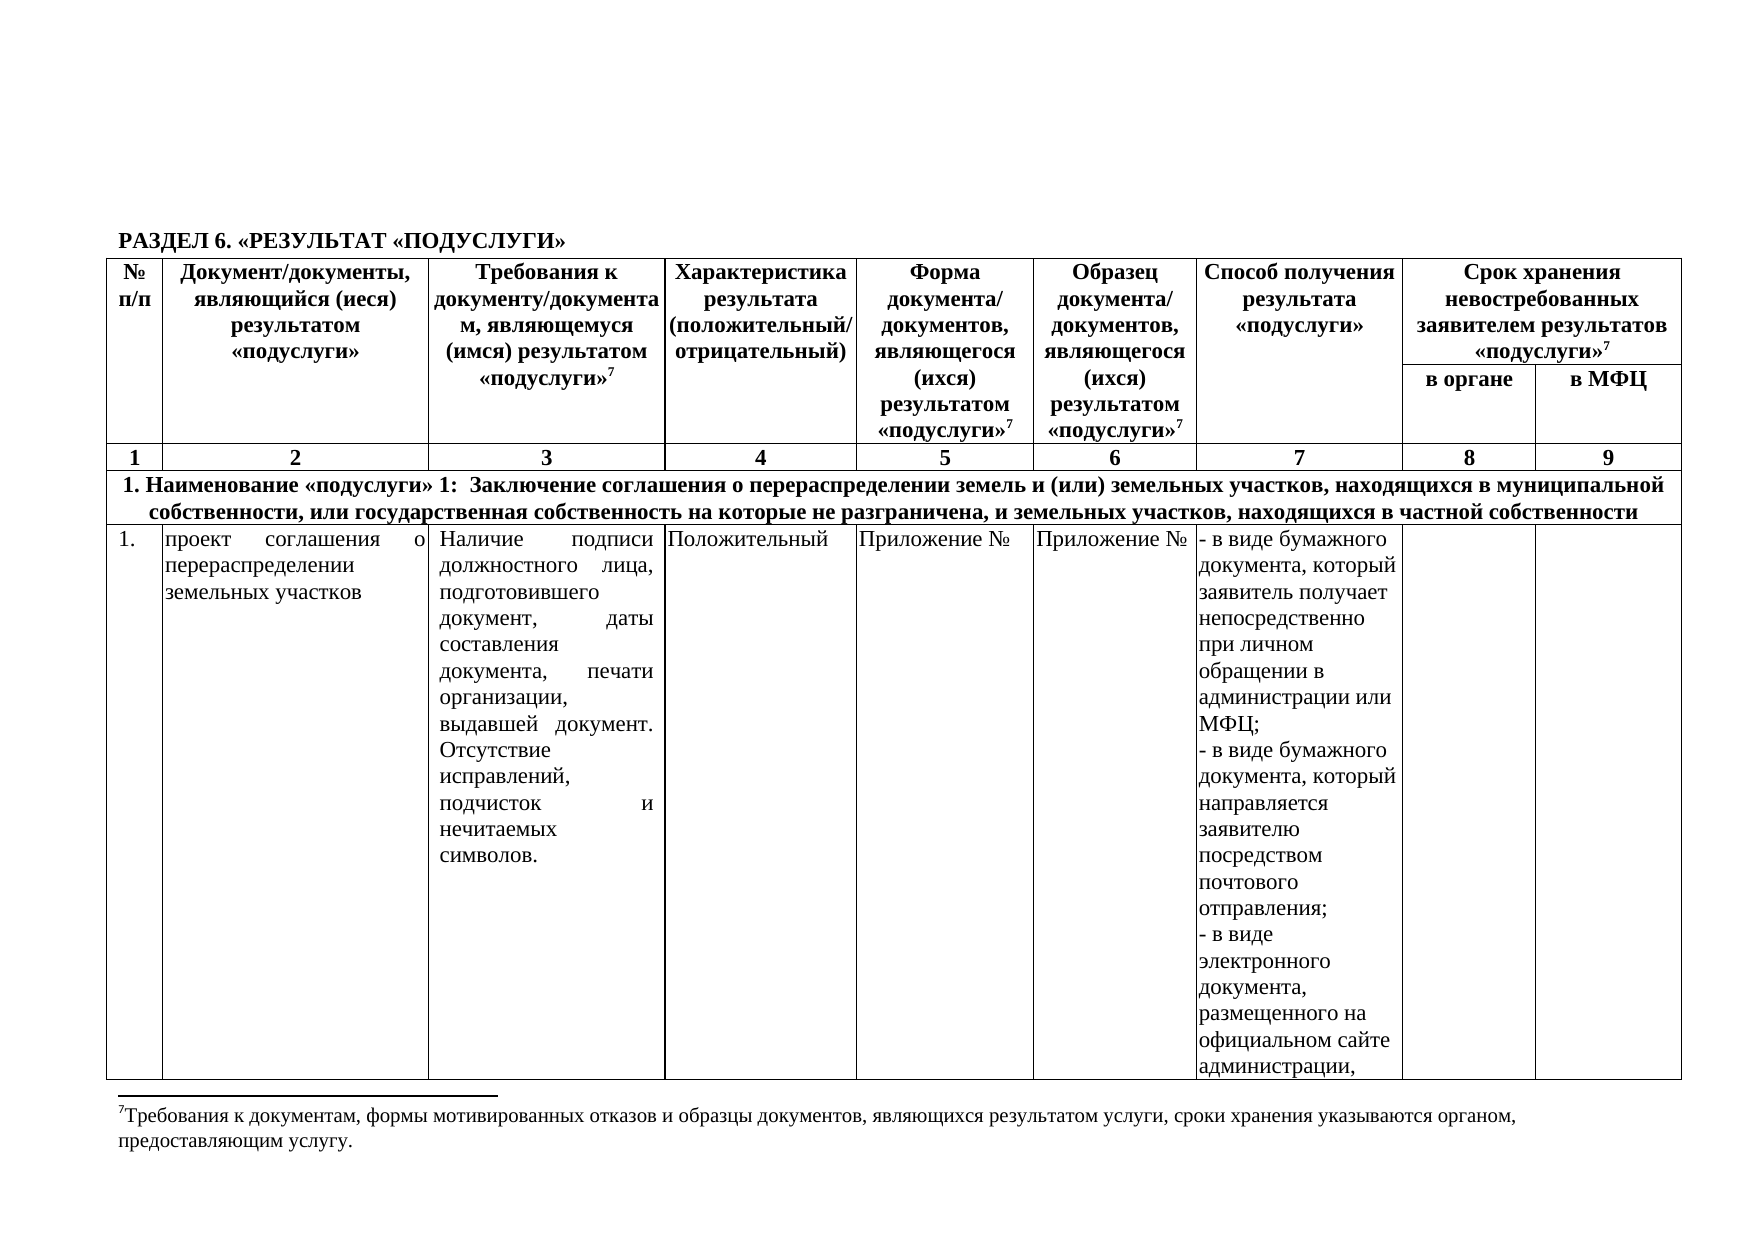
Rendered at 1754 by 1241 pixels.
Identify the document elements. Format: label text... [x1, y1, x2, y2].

table_cell 6 [1034, 444, 1196, 470]
table_cell 1. Наименование «подуслуги» 1: Заключение соглашения о перераспределении земель и (или) земельных участков, находящихся в муниципальной собственности, или государственная собственность на которые не разграничена, и земельных участков, находящихся в частной собственности [107, 471, 1681, 524]
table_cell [1197, 525, 1402, 1078]
table_header № п/п [107, 259, 162, 443]
table_cell 1 [107, 444, 162, 470]
table_cell Приложение № [857, 525, 1033, 1078]
table_cell [1403, 525, 1535, 1078]
table_cell 7 [1197, 444, 1402, 470]
table_cell Приложение № [1034, 525, 1196, 1078]
table_header Образец документа/ документов, являющегося (ихся) результатом «подуслуги»7 [1034, 259, 1196, 443]
table_header Способ получения результата «подуслуги» [1197, 259, 1402, 443]
table_cell 5 [857, 444, 1033, 470]
table_cell [107, 525, 162, 1078]
table_cell в МФЦ [1536, 365, 1681, 443]
table_header Форма документа/ документов, являющегося (ихся) результатом «подуслуги»7 [857, 259, 1033, 443]
table_cell 2 [163, 444, 428, 470]
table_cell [429, 525, 664, 1078]
table_header Срок хранения невостребованных заявителем результатов «подуслуги»7 [1403, 259, 1681, 364]
table_cell Положительный [666, 525, 856, 1078]
table_cell 4 [666, 444, 856, 470]
table_cell 8 [1403, 444, 1535, 470]
table_header Требования к документу/документам, являющемуся (имся) результатом «подуслуги» [429, 259, 664, 443]
table_header Характеристика результата (положительный/ отрицательный) [666, 259, 856, 443]
subtitle РАЗДЕЛ 6. «РЕЗУЛЬТАТ «ПОДУСЛУГИ» [118, 227, 1636, 253]
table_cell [163, 525, 428, 1078]
table_cell 9 [1536, 444, 1681, 470]
table_cell в органе [1403, 365, 1535, 443]
table_header Документ/документы, являющийся (иеся) результатом «подуслуги» [163, 259, 428, 443]
table_cell [1536, 525, 1681, 1078]
table_cell 3 [429, 444, 664, 470]
